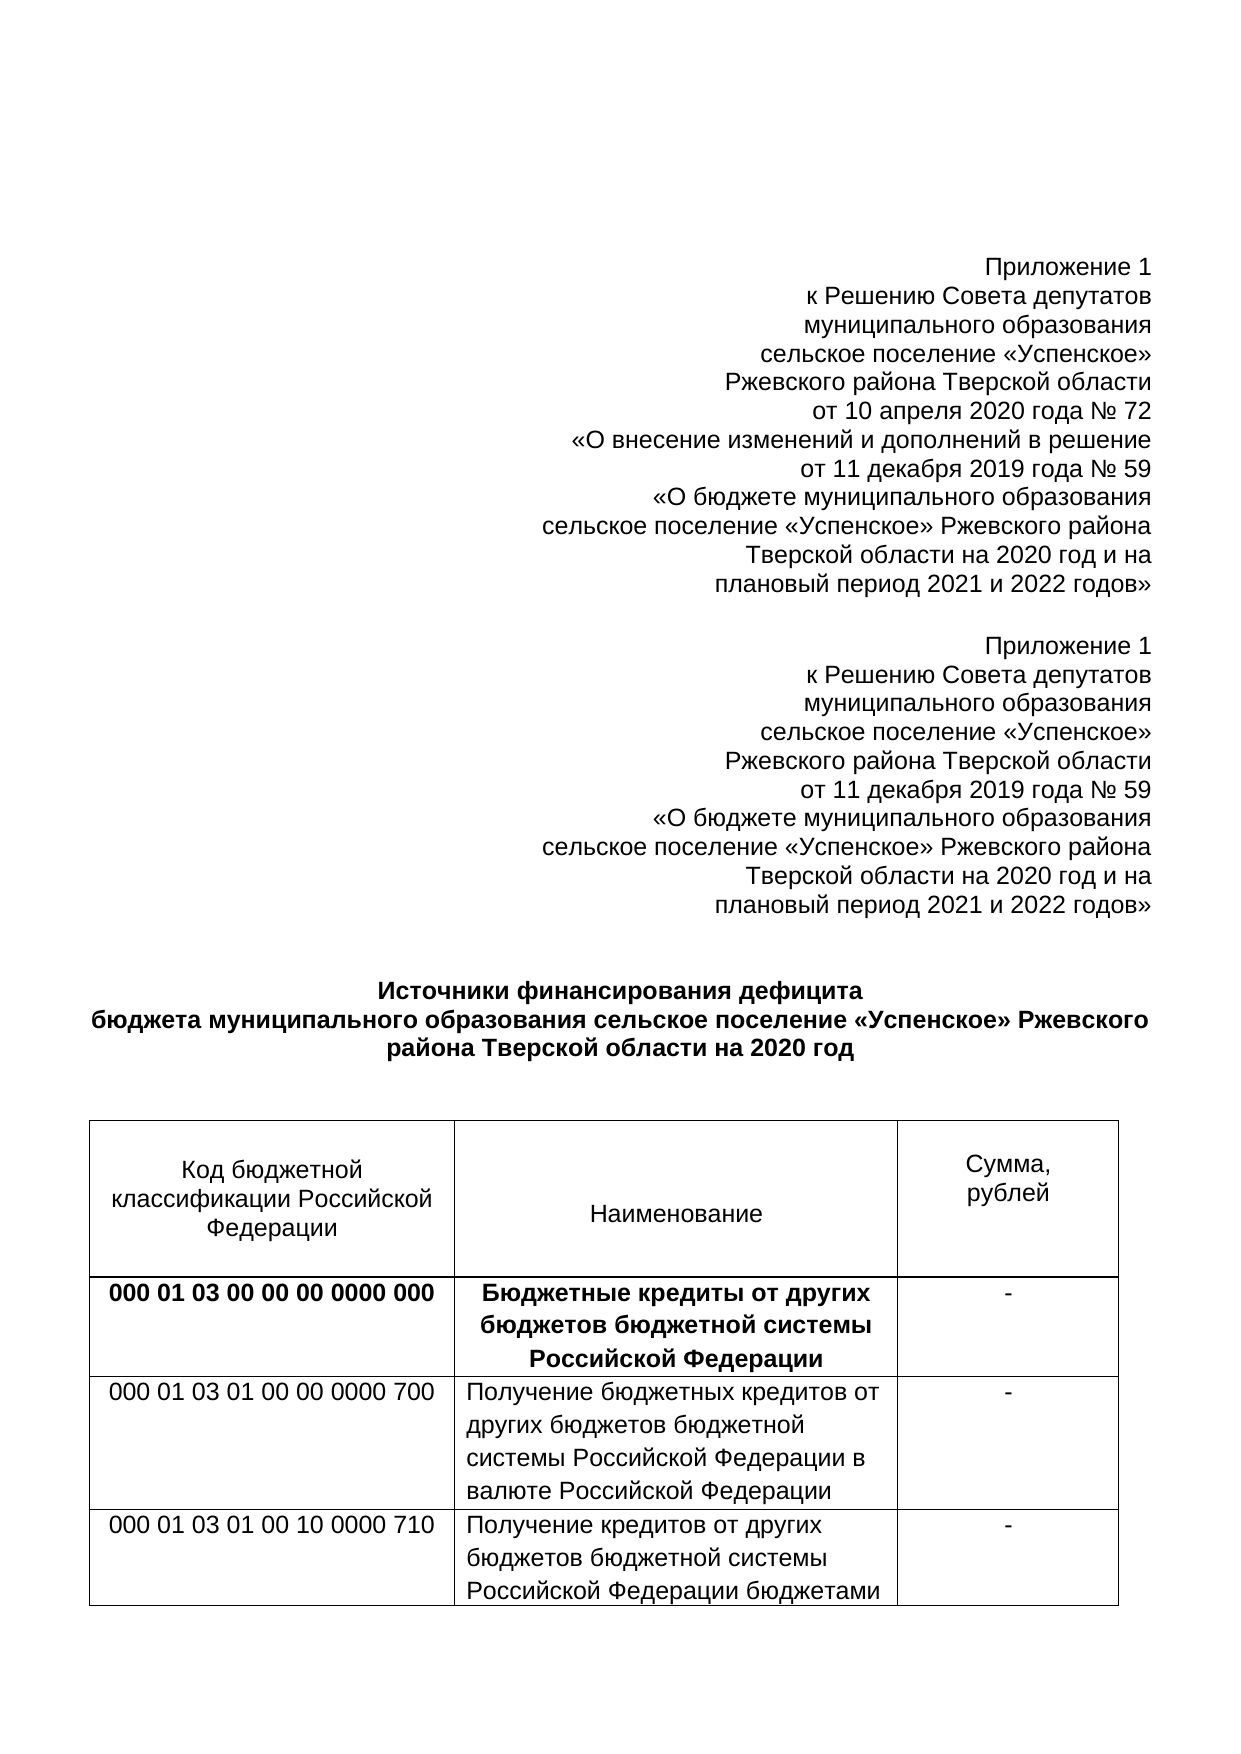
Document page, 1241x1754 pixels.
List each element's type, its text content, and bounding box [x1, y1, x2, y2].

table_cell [455, 1510, 897, 1605]
text Тверской области на 2020 год и на [88, 540, 1152, 568]
text Приложение 1 [88, 252, 1152, 281]
table_cell 000 01 03 01 00 00 0000 700 [90, 1377, 454, 1509]
table_cell - [898, 1510, 1118, 1605]
text к Решению Совета депутатов [88, 281, 1152, 310]
text Источники финансирования дефицита [88, 976, 1152, 1004]
text Ржевского района Тверской области [88, 746, 1152, 774]
table_cell 000 01 03 00 00 00 0000 000 [90, 1278, 454, 1376]
text Ржевского района Тверской области [88, 367, 1152, 396]
text к Решению Совета депутатов [88, 659, 1152, 688]
table_cell Бюджетные кредиты от других бюджетов бюджетной системы Российской Федерации [455, 1278, 897, 1376]
table_cell - [898, 1377, 1118, 1509]
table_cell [90, 1510, 454, 1605]
text «О внесение изменений и дополнений в решение [88, 425, 1152, 453]
table_cell - [898, 1278, 1118, 1376]
text Тверской области на 2020 год и на [88, 861, 1152, 889]
text от 10 апреля 2020 года № 72 [88, 396, 1152, 425]
text муниципального образования [88, 688, 1152, 717]
text от 11 декабря 2019 года № 59 [88, 453, 1152, 482]
text плановый период 2021 и 2022 годов» [88, 568, 1152, 597]
text «О бюджете муниципального образования [88, 482, 1152, 511]
text сельское поселение «Успенское» [88, 338, 1152, 367]
text сельское поселение «Успенское» Ржевского района [88, 832, 1152, 861]
text бюджета муниципального образования сельское поселение «Успенское» Ржевского района Тверской области на 2020 год [88, 1004, 1152, 1062]
text муниципального образования [88, 310, 1152, 338]
table_header Код бюджетной классификации Российской Федерации [90, 1121, 454, 1276]
table_header Сумма, рублей [898, 1121, 1118, 1276]
text Приложение 1 [88, 631, 1152, 659]
table_cell Получение бюджетных кредитов от других бюджетов бюджетной системы Российской Федерации в валюте Российской Федерации [455, 1377, 897, 1509]
text «О бюджете муниципального образования [88, 803, 1152, 832]
text сельское поселение «Успенское» [88, 717, 1152, 746]
text плановый период 2021 и 2022 годов» [88, 889, 1152, 918]
text от 11 декабря 2019 года № 59 [88, 774, 1152, 803]
table_header Наименование [455, 1121, 897, 1276]
text сельское поселение «Успенское» Ржевского района [88, 511, 1152, 540]
